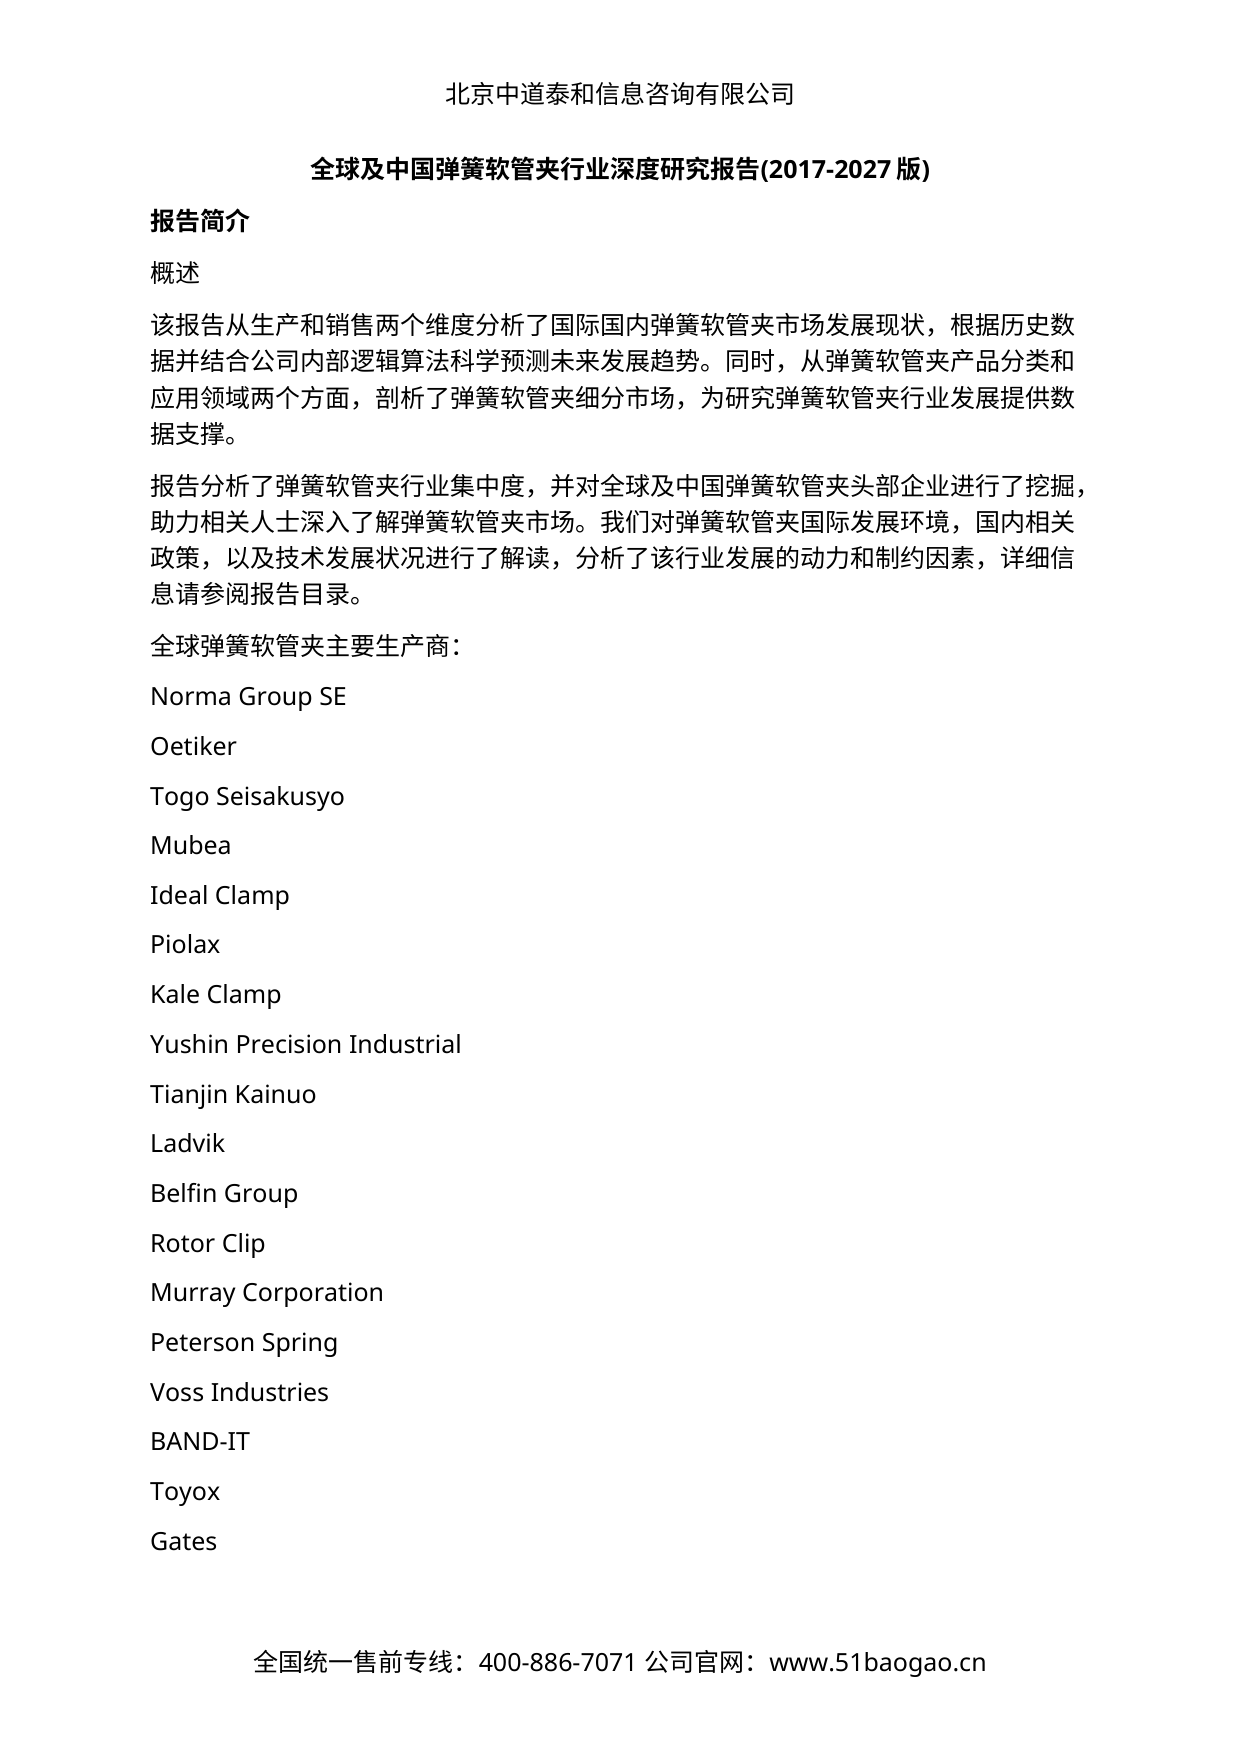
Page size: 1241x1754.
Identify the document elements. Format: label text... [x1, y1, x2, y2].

text Rotor Clip [150, 1225, 1090, 1259]
text Piolax [150, 927, 1090, 961]
text 该报告从生产和销售两个维度分析了国际国内弹簧软管夹市场发展现状，根据历史数据并结合公司内部逻辑算法科学预测未来发展趋势。同时，从弹簧软管夹产品分类和应用领域两个方面，剖析了弹簧软管夹细分市场，为研究弹簧软管夹行业发展提供数据支撑。 [150, 306, 1090, 451]
text 报告简介 [150, 202, 1090, 238]
text Oetiker [150, 728, 1090, 762]
text Belfin Group [150, 1176, 1090, 1210]
text Peterson Spring [150, 1325, 1090, 1359]
text BAND-IT [150, 1424, 1090, 1458]
text Mubea [150, 828, 1090, 862]
text Tianjin Kainuo [150, 1076, 1090, 1110]
text 报告分析了弹簧软管夹行业集中度，并对全球及中国弹簧软管夹头部企业进行了挖掘，助力相关人士深入了解弹簧软管夹市场。我们对弹簧软管夹国际发展环境，国内相关政策，以及技术发展状况进行了解读，分析了该行业发展的动力和制约因素，详细信息请参阅报告目录。 [150, 466, 1090, 611]
text Voss Industries [150, 1374, 1090, 1408]
text Kale Clamp [150, 977, 1090, 1011]
text 全球弹簧软管夹主要生产商： [150, 627, 1090, 663]
text Toyox [150, 1474, 1090, 1508]
text Ideal Clamp [150, 877, 1090, 912]
text Togo Seisakusyo [150, 778, 1090, 812]
text 全球及中国弹簧软管夹行业深度研究报告(2017-2027版) [150, 150, 1090, 186]
text Gates [150, 1523, 1090, 1557]
text 概述 [150, 254, 1090, 290]
text Norma Group SE [150, 679, 1090, 713]
text Murray Corporation [150, 1275, 1090, 1309]
text Yushin Precision Industrial [150, 1027, 1090, 1061]
text Ladvik [150, 1126, 1090, 1160]
